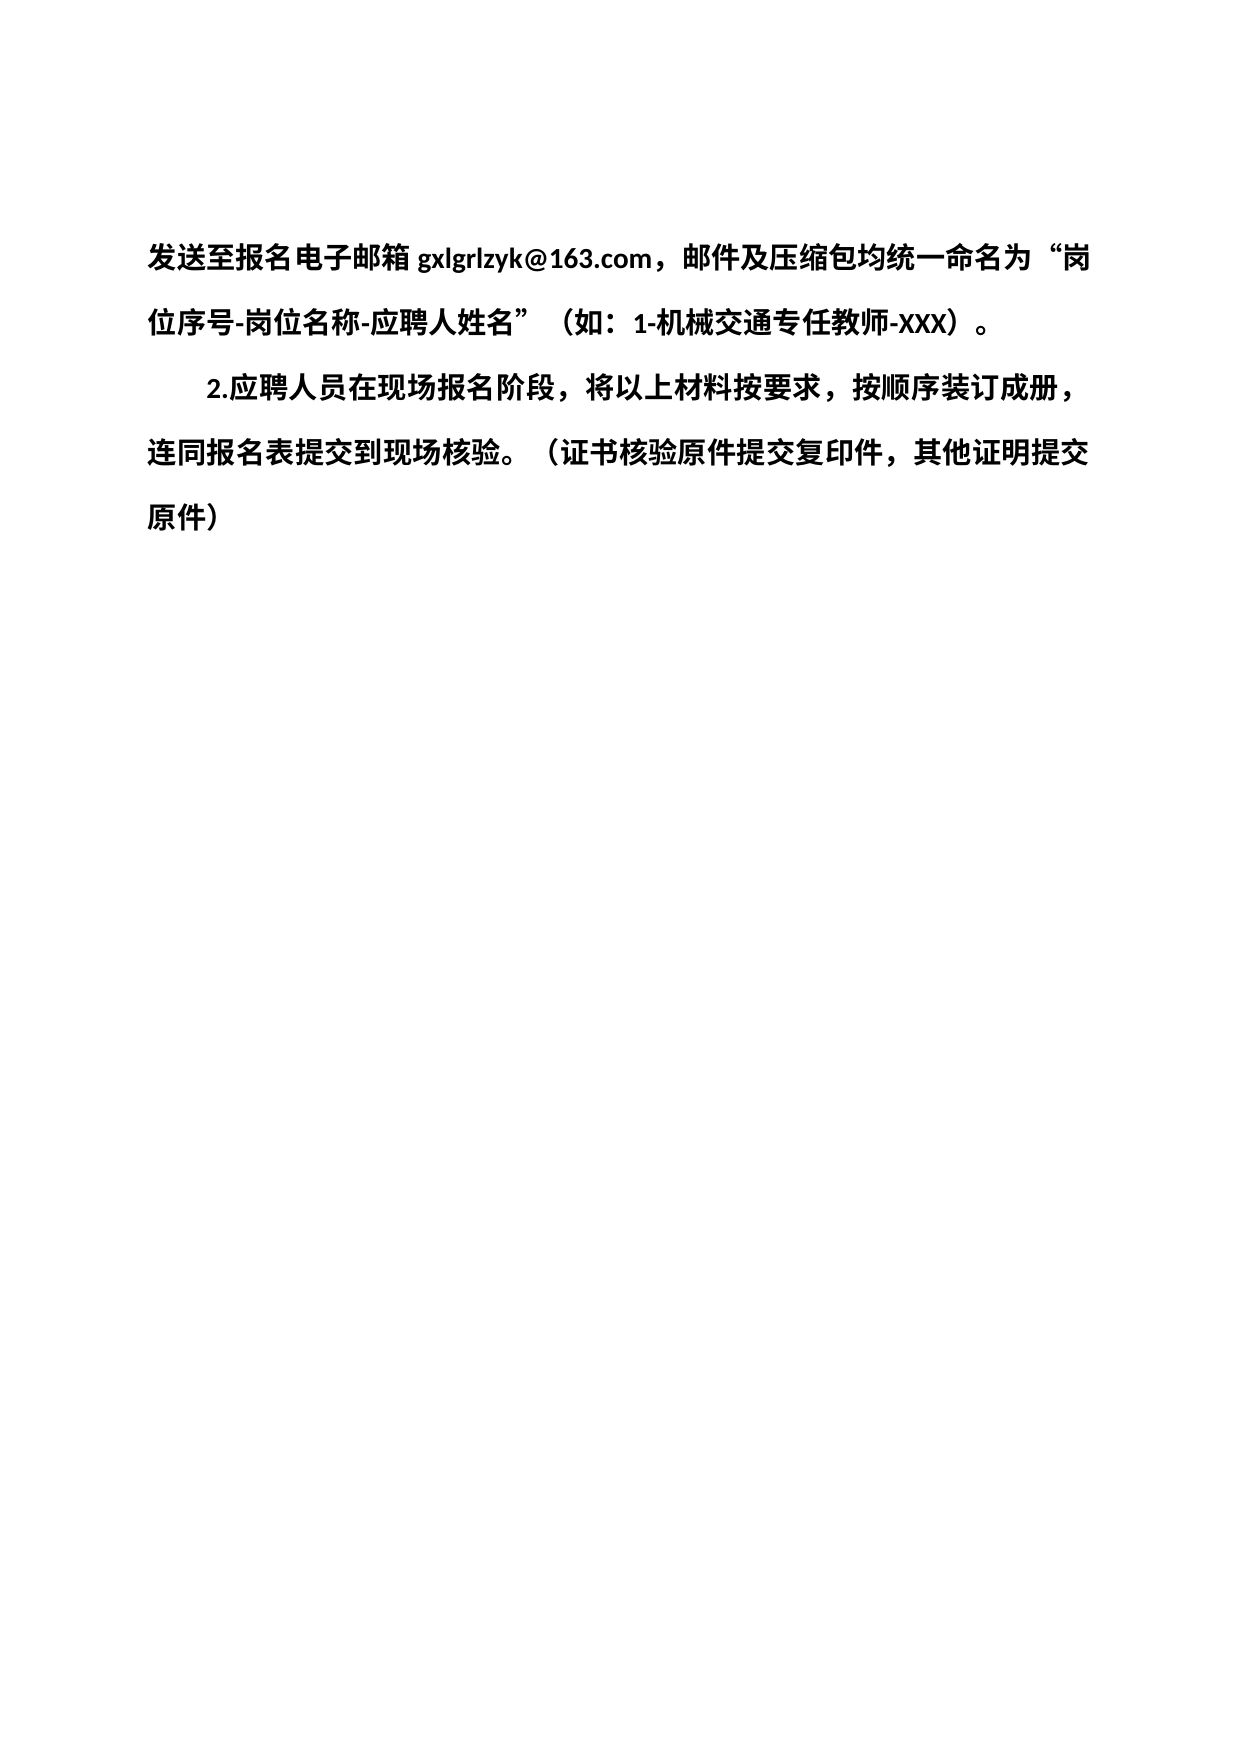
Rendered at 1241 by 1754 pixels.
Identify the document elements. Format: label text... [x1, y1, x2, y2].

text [148, 223, 1092, 353]
text 2.应聘人员在现场报名阶段，将以上材料按要求，按顺序装订成册，连同报名表提交到现场核验。（证书核验原件提交复印件，其他证明提交原件） [148, 353, 1092, 548]
